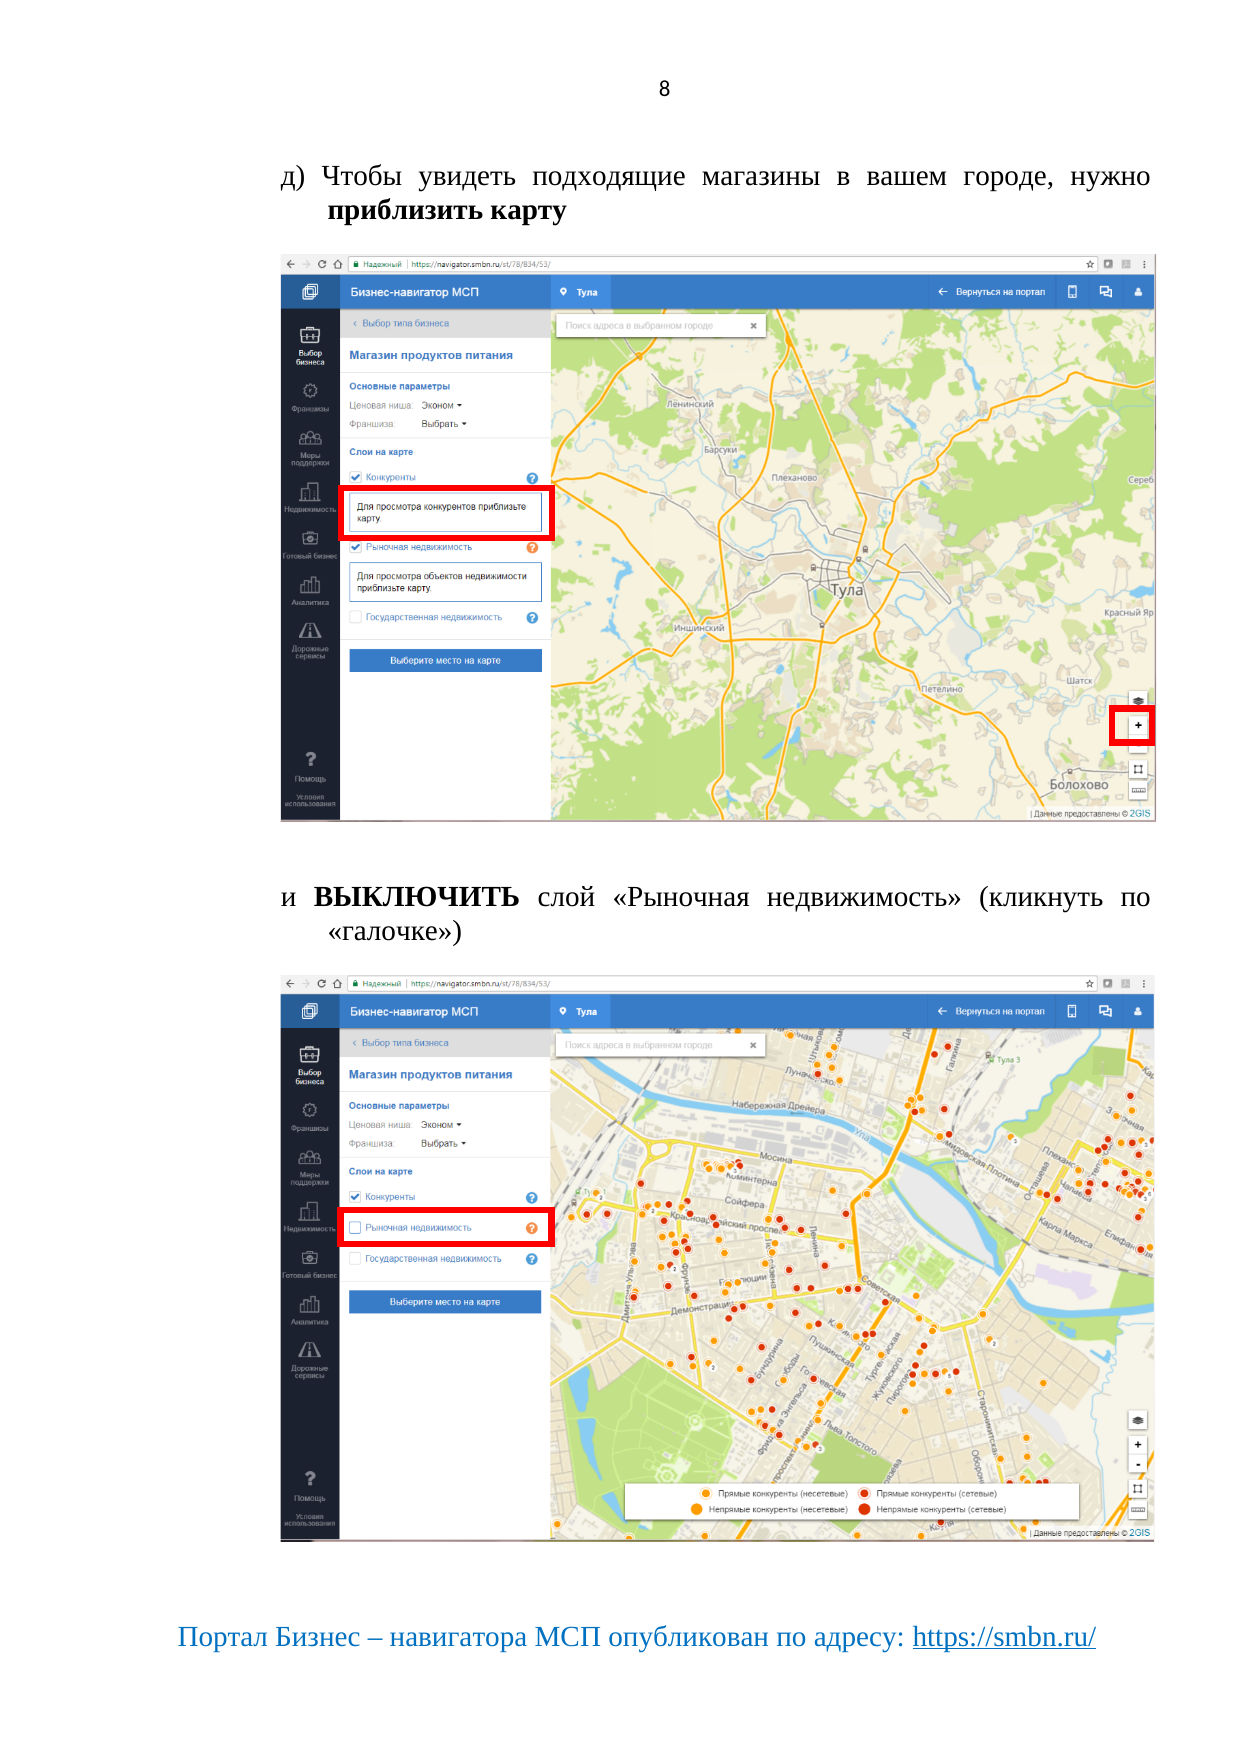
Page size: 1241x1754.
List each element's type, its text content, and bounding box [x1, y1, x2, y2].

picture [280, 975, 1155, 1542]
picture [280, 254, 1157, 822]
list и ВЫКЛЮЧИТЬ слой «Рыночная недвижимость» (кликнуть по «галочке») [281, 879, 1152, 946]
list д) Чтобы увидеть подходящие магазины в вашем городе, нужно приблизить карту [281, 158, 1152, 226]
